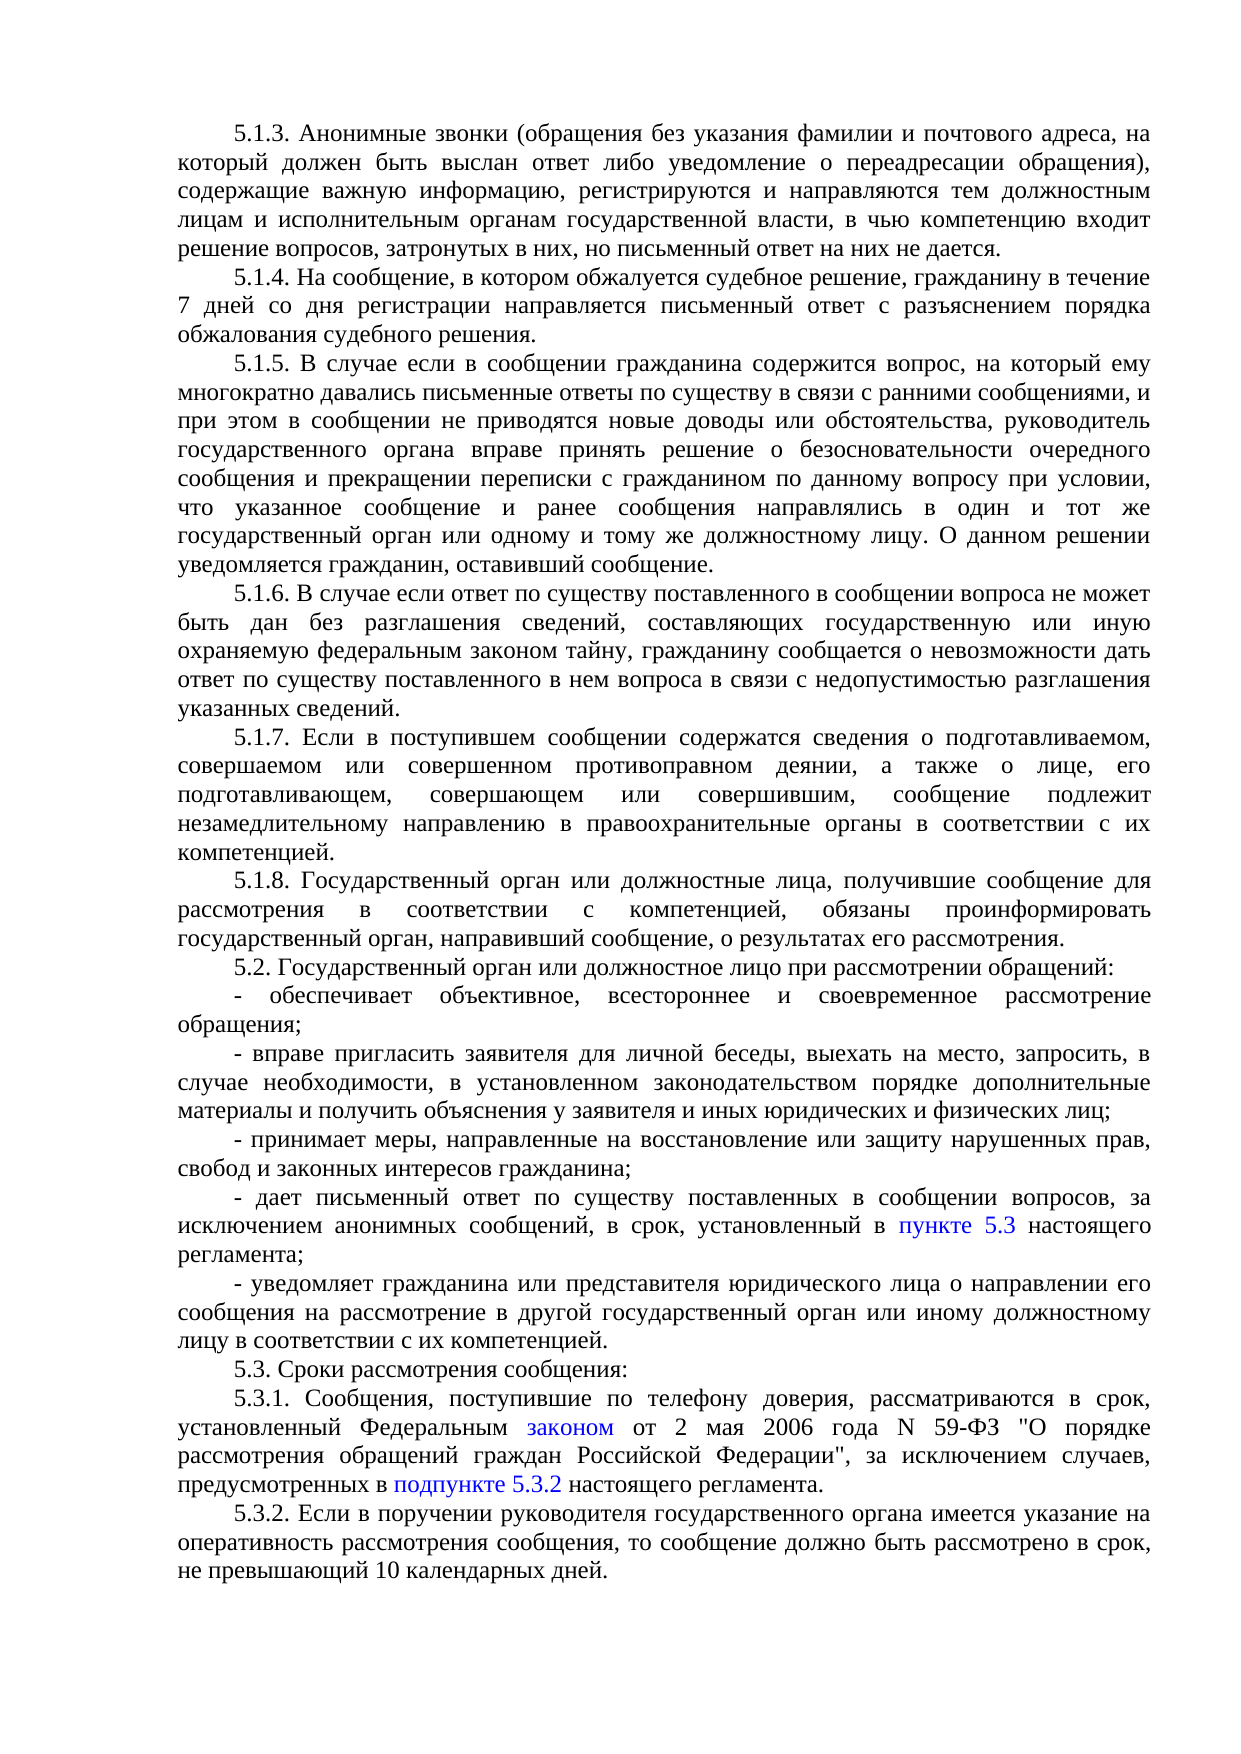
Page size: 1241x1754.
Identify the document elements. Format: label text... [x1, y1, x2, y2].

text 5.3.1. Сообщения, поступившие по телефону доверия, рассматриваются в срок, установленный Федеральным законом от 2 мая 2006 года N 59-ФЗ "О порядке рассмотрения обращений граждан Российской Федерации", за исключением случаев, предусмотренных в подпункте 5.3.2 настоящего регламента. [177, 1383, 1152, 1498]
text - вправе пригласить заявителя для личной беседы, выехать на место, запросить, в случае необходимости, в установленном законодательством порядке дополнительные материалы и получить объяснения у заявителя и иных юридических и физических лиц; [177, 1038, 1152, 1124]
text 5.1.3. Анонимные звонки (обращения без указания фамилии и почтового адреса, на который должен быть выслан ответ либо уведомление о переадресации обращения), содержащие важную информацию, регистрируются и направляются тем должностным лицам и исполнительным органам государственной власти, в чью компетенцию входит решение вопросов, затронутых в них, но письменный ответ на них не дается. [177, 118, 1152, 262]
text - уведомляет гражданина или представителя юридического лица о направлении его сообщения на рассмотрение в другой государственный орган или иному должностному лицу в соответствии с их компетенцией. [177, 1268, 1152, 1354]
text 5.2. Государственный орган или должностное лицо при рассмотрении обращений: [177, 952, 1152, 981]
text 5.1.8. Государственный орган или должностные лица, получившие сообщение для рассмотрения в соответствии с компетенцией, обязаны проинформировать государственный орган, направивший сообщение, о результатах его рассмотрения. [177, 866, 1152, 952]
text - дает письменный ответ по существу поставленных в сообщении вопросов, за исключением анонимных сообщений, в срок, установленный в пункте 5.3 настоящего регламента; [177, 1182, 1152, 1268]
text - принимает меры, направленные на восстановление или защиту нарушенных прав, свобод и законных интересов гражданина; [177, 1124, 1152, 1182]
text - обеспечивает объективное, всестороннее и своевременное рассмотрение обращения; [177, 981, 1152, 1038]
text 5.1.6. В случае если ответ по существу поставленного в сообщении вопроса не может быть дан без разглашения сведений, составляющих государственную или иную охраняемую федеральным законом тайну, гражданину сообщается о невозможности дать ответ по существу поставленного в нем вопроса в связи с недопустимостью разглашения указанных сведений. [177, 578, 1152, 722]
text 5.3. Сроки рассмотрения сообщения: [177, 1354, 1152, 1383]
text 5.1.4. На сообщение, в котором обжалуется судебное решение, гражданину в течение 7 дней со дня регистрации направляется письменный ответ с разъяснением порядка обжалования судебного решения. [177, 262, 1152, 348]
text 5.1.5. В случае если в сообщении гражданина содержится вопрос, на который ему многократно давались письменные ответы по существу в связи с ранними сообщениями, и при этом в сообщении не приводятся новые доводы или обстоятельства, руководитель государственного органа вправе принять решение о безосновательности очередного сообщения и прекращении переписки с гражданином по данному вопросу при условии, что указанное сообщение и ранее сообщения направлялись в один и тот же государственный орган или одному и тому же должностному лицу. О данном решении уведомляется гражданин, оставивший сообщение. [177, 348, 1152, 578]
text 5.1.7. Если в поступившем сообщении содержатся сведения о подготавливаемом, совершаемом или совершенном противоправном деянии, а также о лице, его подготавливающем, совершающем или совершившим, сообщение подлежит незамедлительному направлению в правоохранительные органы в соответствии с их компетенцией. [177, 722, 1152, 866]
text 5.3.2. Если в поручении руководителя государственного органа имеется указание на оперативность рассмотрения сообщения, то сообщение должно быть рассмотрено в срок, не превышающий 10 календарных дней. [177, 1498, 1152, 1584]
